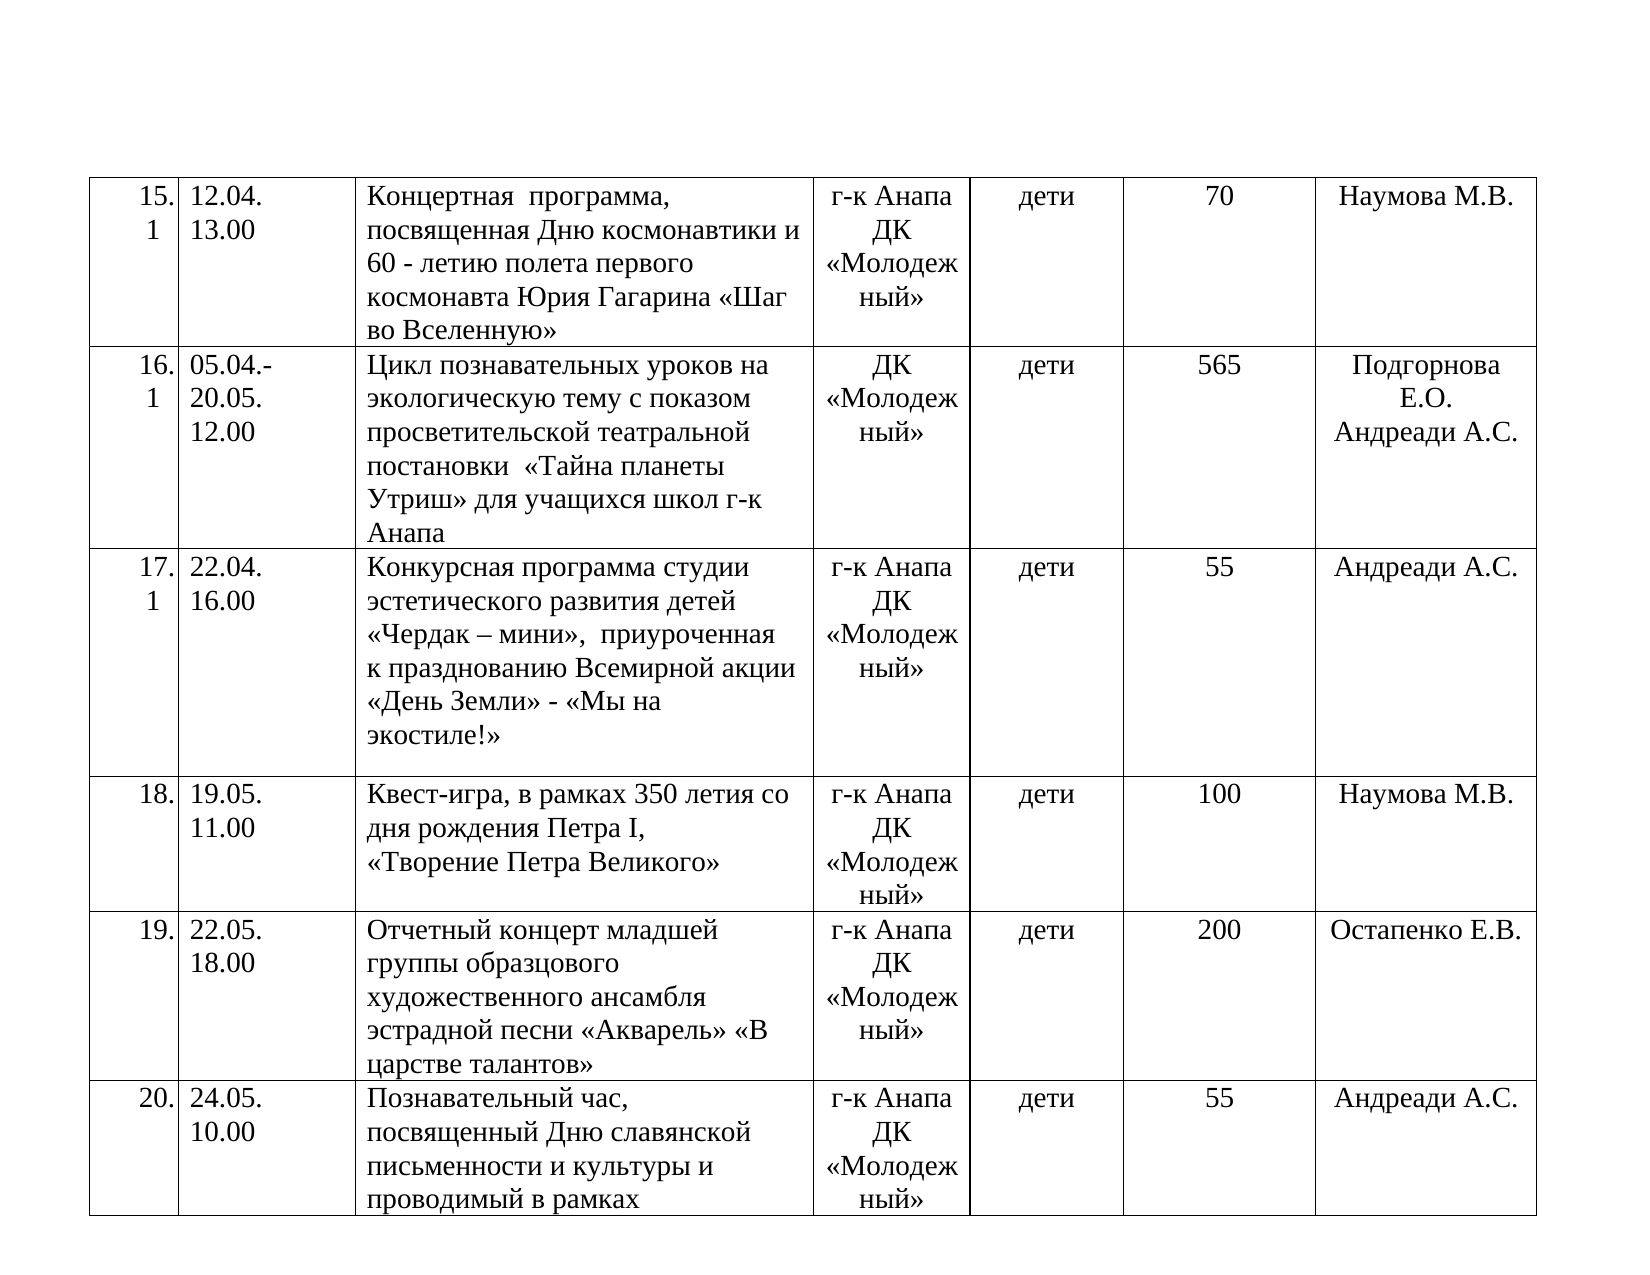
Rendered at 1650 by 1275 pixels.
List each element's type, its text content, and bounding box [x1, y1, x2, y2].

table_cell 55 [1124, 549, 1315, 776]
table_cell 14. [90, 178, 178, 346]
table_cell Андреади А.С. [1316, 549, 1536, 776]
table_cell 200 [1124, 912, 1315, 1079]
table_cell 22.04. 16.00 [179, 549, 355, 776]
table_cell Цикл познавательных уроков на экологическую тему с показом просветительской театральной постановки «Тайна планеты Утриш» для учащихся школ г-к Анапа [356, 347, 813, 548]
table_cell дети [971, 178, 1123, 346]
table_cell [90, 1081, 178, 1215]
table_cell 100 [1124, 777, 1315, 911]
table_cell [356, 1081, 813, 1215]
table_cell дети [971, 347, 1123, 548]
table_cell 05.04.-20.05. 12.00 [179, 347, 355, 548]
table_cell [90, 912, 178, 1079]
table_cell 55 [1124, 1081, 1315, 1215]
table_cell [356, 178, 813, 346]
table_cell 12.04. 13.00 [179, 178, 355, 346]
table_cell дети [971, 912, 1123, 1079]
table_cell Остапенко Е.В. [1316, 912, 1536, 1079]
table_cell 24.05. 10.00 [179, 1081, 355, 1215]
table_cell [814, 178, 969, 346]
table_cell 17. [90, 549, 178, 776]
table_cell Наумова М.В. [1316, 178, 1536, 346]
table_cell 22.05. 18.00 [179, 912, 355, 1079]
table_cell Андреади А.С. [1316, 1081, 1536, 1215]
table_cell дети [971, 777, 1123, 911]
table_cell 565 [1124, 347, 1315, 548]
table_cell Отчетный концерт младшей группы образцового художественного ансамбля эстрадной песни «Акварель» «В царстве талантов» [356, 912, 813, 1079]
table_cell 70 [1124, 178, 1315, 346]
table_cell [90, 777, 178, 911]
table_cell дети [971, 1081, 1123, 1215]
table_cell дети [971, 549, 1123, 776]
table_cell ДК «Молодежный» [814, 347, 969, 548]
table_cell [814, 1081, 969, 1215]
table_cell 19.05. 11.00 [179, 777, 355, 911]
table_cell Конкурсная программа студии эстетического развития детей «Чердак – мини», приуроченная к празднованию Всемирной акции «День Земли» - «Мы на экостиле!» [356, 549, 813, 776]
table_cell Наумова М.В. [1316, 777, 1536, 911]
table_cell Подгорнова Е.О. Андреади А.С. [1316, 347, 1536, 548]
table_cell Квест-игра, в рамках 350 летия со дня рождения Петра I, «Творение Петра Великого» [356, 777, 813, 911]
table_cell г-к Анапа ДК «Молодежный» [814, 777, 969, 911]
table_cell г-к Анапа ДК «Молодежный» [814, 549, 969, 776]
table_cell г-к Анапа ДК «Молодежный» [814, 912, 969, 1079]
table_cell 16. [90, 347, 178, 548]
